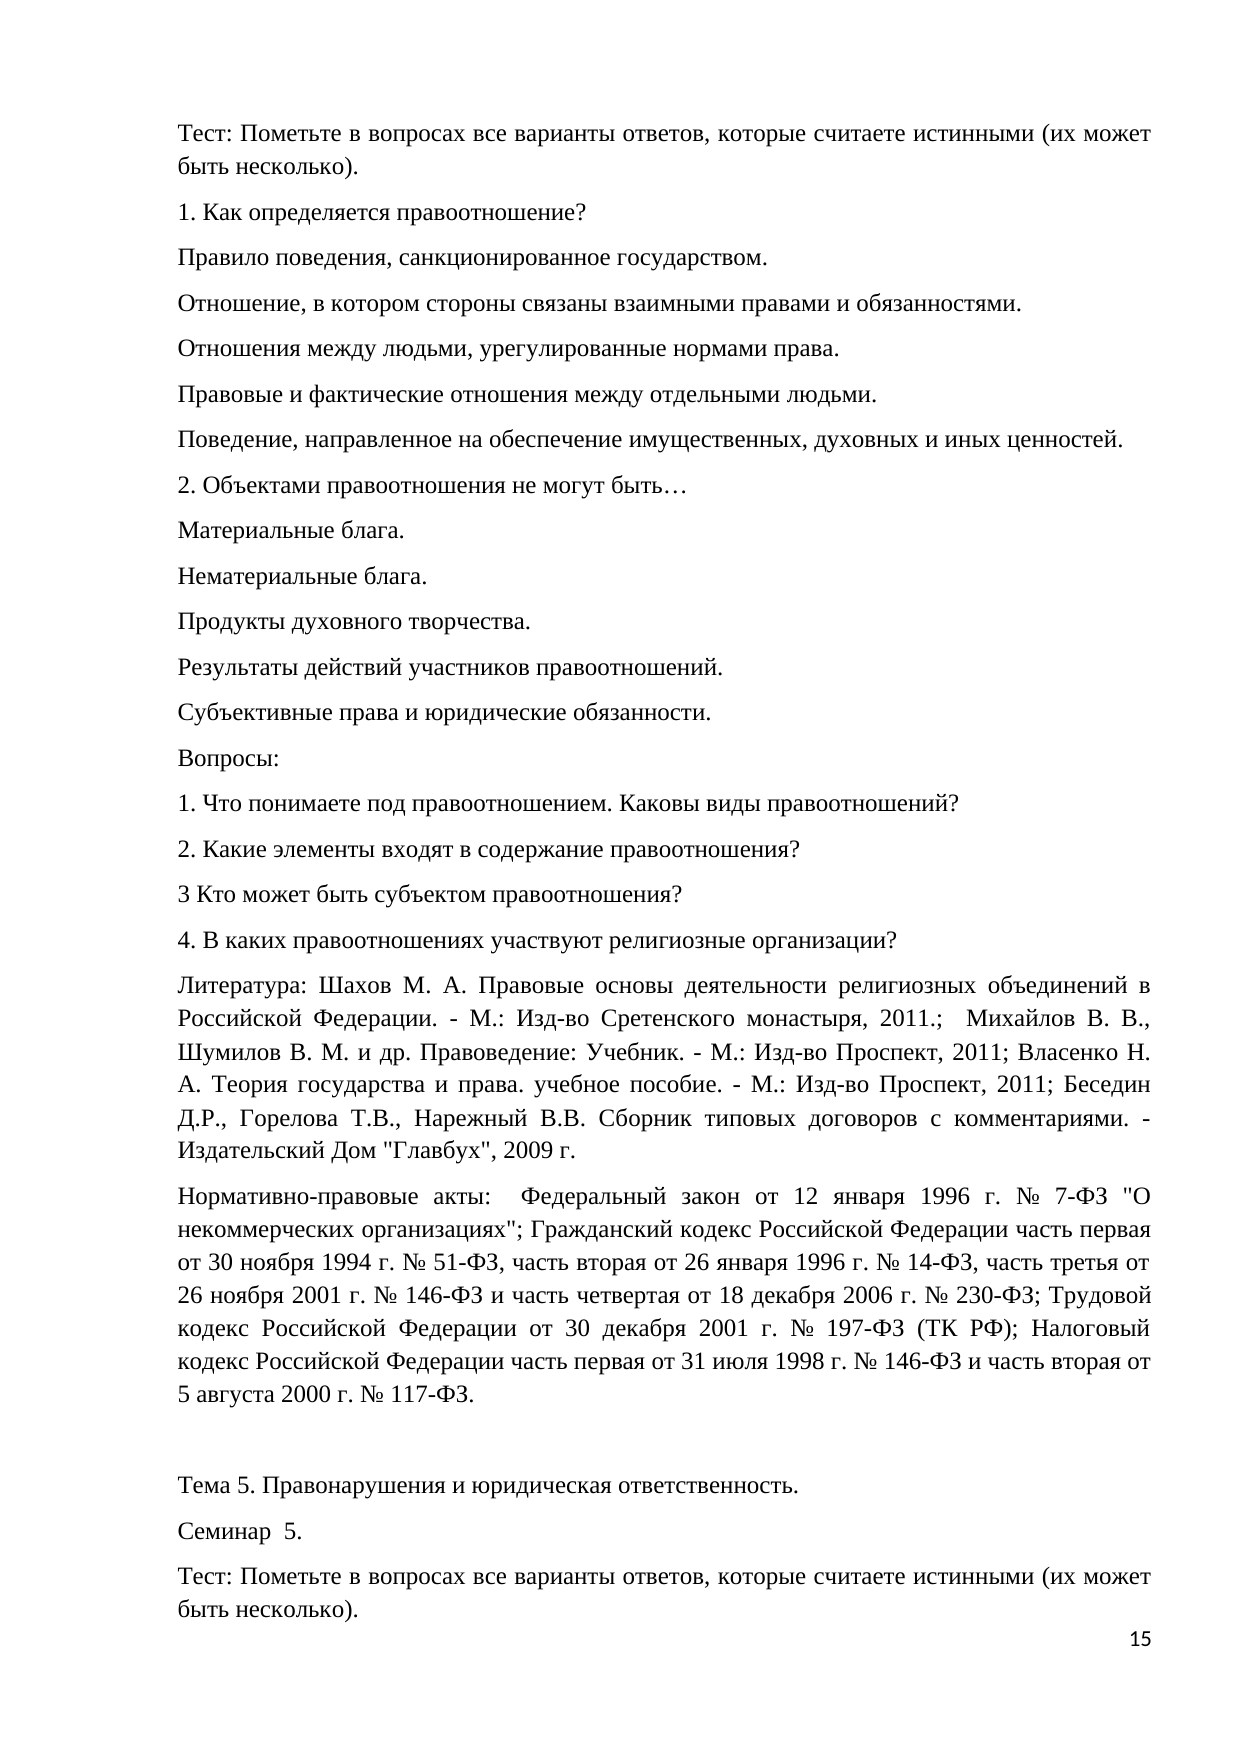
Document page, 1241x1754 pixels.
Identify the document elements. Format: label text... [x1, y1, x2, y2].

text Тема 5. Правонарушения и юридическая ответственность. [177, 1470, 1152, 1499]
text Продукты духовного творчества. [177, 606, 1152, 635]
text Материальные блага. [177, 515, 1152, 544]
text 2. Объектами правоотношения не могут быть… [177, 470, 1152, 498]
text Нормативно-правовые акты: Федеральный закон от 12 января 1996 г. № 7-ФЗ "О некоммерческих организациях"; Гражданский кодекс Российской Федерации часть первая от 30 ноября 1994 г. № 51-ФЗ, часть вторая от 26 января 1996 г. № 14-ФЗ, часть третья от 26 ноября 2001 г. № 146-ФЗ и часть четвертая от 18 декабря 2006 г. № 230-ФЗ; Трудовой кодекс Российской Федерации от 30 декабря 2001 г. № 197-ФЗ (ТК РФ); Налоговый кодекс Российской Федерации часть первая от 31 июля 1998 г. № 146-ФЗ и часть вторая от 5 августа 2000 г. № 117-ФЗ. [177, 1181, 1152, 1408]
text Вопросы: [177, 743, 1152, 772]
text Отношения между людьми, урегулированные нормами права. [177, 333, 1152, 362]
text 3 Кто может быть субъектом правоотношения? [177, 879, 1152, 908]
text Тест: Пометьте в вопросах все варианты ответов, которые считаете истинными (их может быть несколько). [177, 118, 1152, 180]
text Результаты действий участников правоотношений. [177, 652, 1152, 681]
text Поведение, направленное на обеспечение имущественных, духовных и иных ценностей. [177, 424, 1152, 453]
text Семинар 5. [177, 1516, 1152, 1544]
text Нематериальные блага. [177, 561, 1152, 589]
text Литература: Шахов М. А. Правовые основы деятельности религиозных объединений в Российской Федерации. - М.: Изд-во Сретенского монастыря, 2011.; Михайлов В. В., Шумилов В. М. и др. Правоведение: Учебник. - М.: Изд-во Проспект, 2011; Власенко Н. А. Теория государства и права. учебное пособие. - М.: Изд-во Проспект, 2011; Беседин Д.Р., Горелова Т.В., Нарежный В.В. Сборник типовых договоров с комментариями. - Издательский Дом "Главбух", 2009 г. [177, 971, 1152, 1164]
text Правовые и фактические отношения между отдельными людьми. [177, 379, 1152, 407]
text 2. Какие элементы входят в содержание правоотношения? [177, 834, 1152, 863]
text Отношение, в котором стороны связаны взаимными правами и обязанностями. [177, 288, 1152, 316]
text Правило поведения, санкционированное государством. [177, 242, 1152, 271]
text 4. В каких правоотношениях участвуют религиозные организации? [177, 925, 1152, 954]
text 1. Что понимаете под правоотношением. Каковы виды правоотношений? [177, 788, 1152, 817]
text Тест: Пометьте в вопросах все варианты ответов, которые считаете истинными (их может быть несколько). [177, 1561, 1152, 1623]
text 1. Как определяется правоотношение? [177, 197, 1152, 225]
text Субъективные права и юридические обязанности. [177, 697, 1152, 726]
